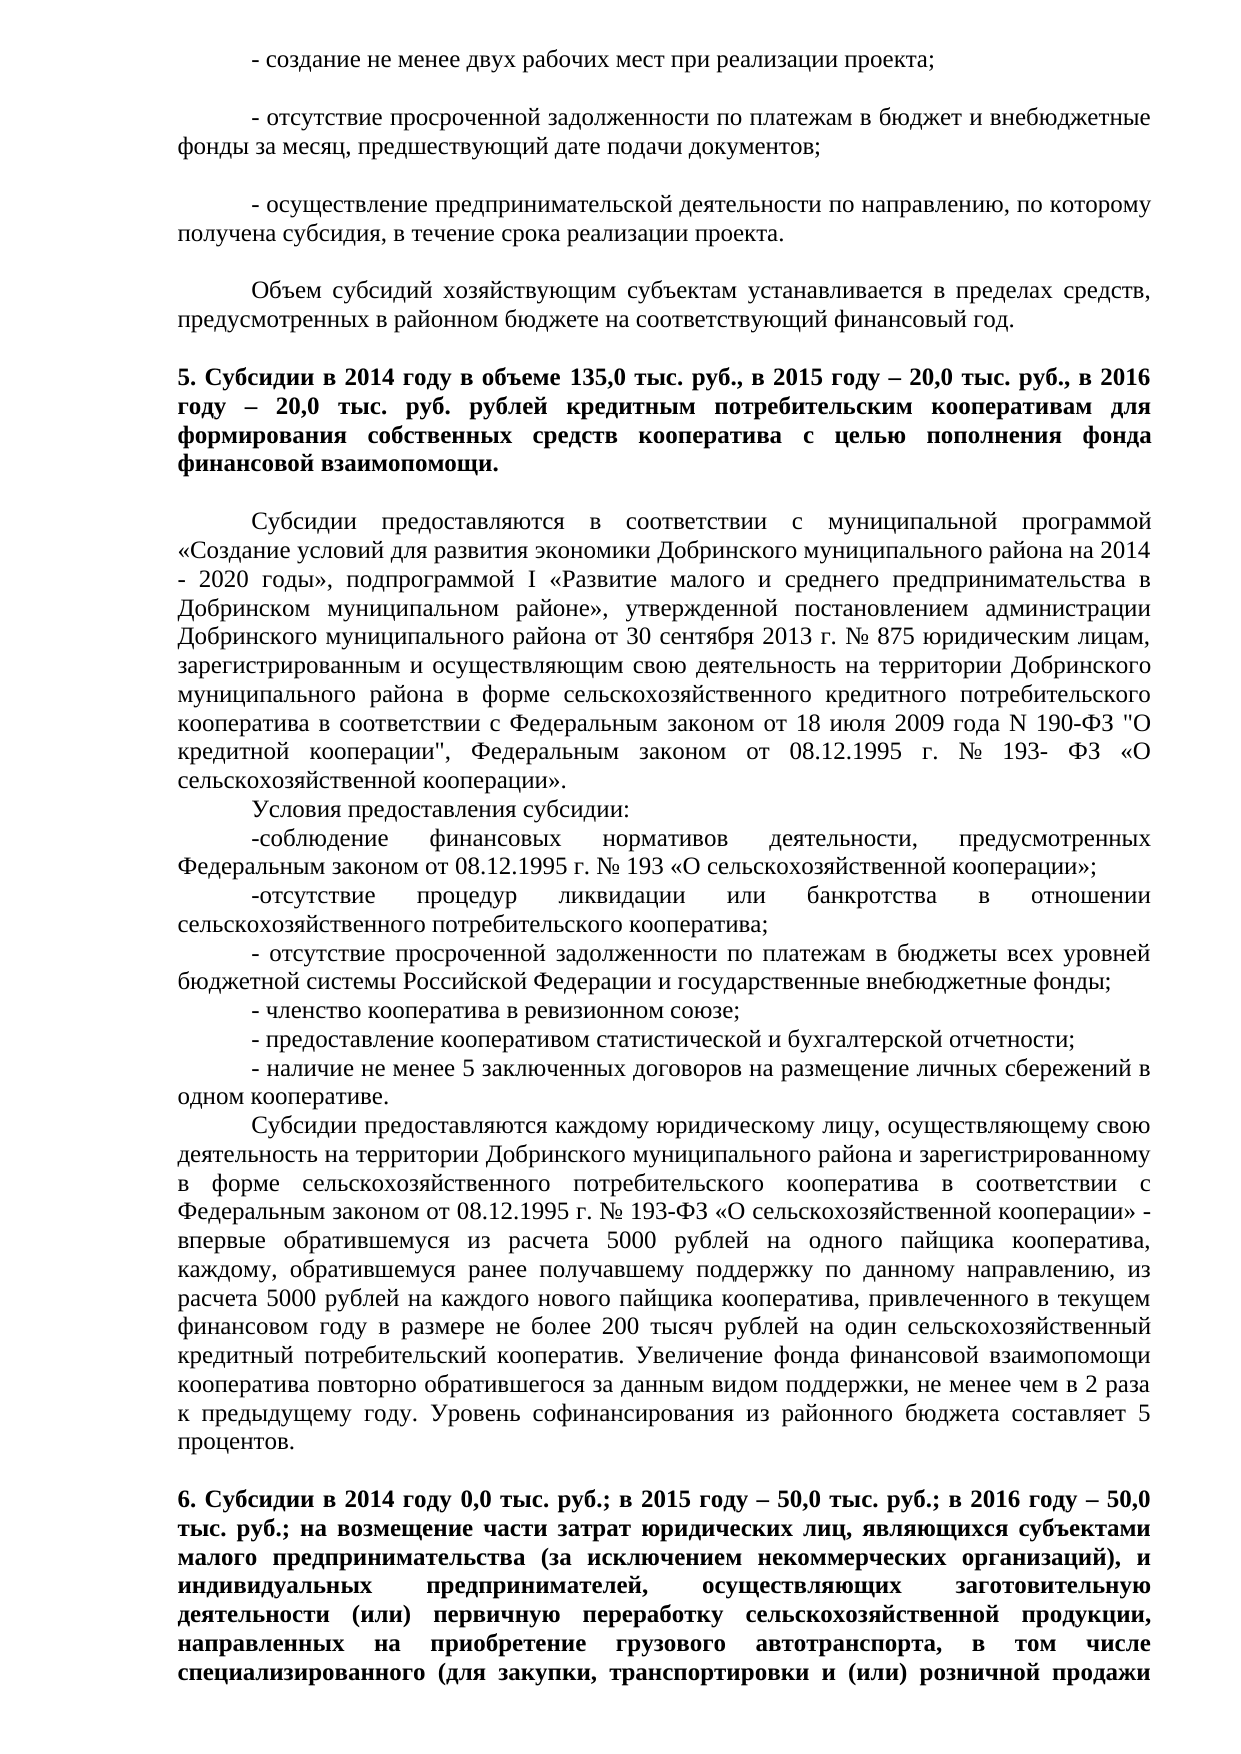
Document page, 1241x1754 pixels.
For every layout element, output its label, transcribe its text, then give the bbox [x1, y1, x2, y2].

text -соблюдение финансовых нормативов деятельности, предусмотренных Федеральным законом от 08.12.1995 г. № 193 «О сельскохозяйственной кооперации»; [177, 823, 1152, 880]
text - предоставление кооперативом статистической и бухгалтерской отчетности; [177, 1024, 1152, 1053]
text - отсутствие просроченной задолженности по платежам в бюджеты всех уровней бюджетной системы Российской Федерации и государственные внебюджетные фонды; [177, 938, 1152, 995]
text - отсутствие просроченной задолженности по платежам в бюджет и внебюджетные фонды за месяц, предшествующий дате подачи документов; [177, 102, 1152, 160]
text Субсидии предоставляются в соответствии с муниципальной программой «Создание условий для развития экономики Добринского муниципального района на 2014 - 2020 годы», подпрограммой I «Развитие малого и среднего предпринимательства в Добринском муниципальном районе», утвержденной постановлением администрации Добринского муниципального района от 30 сентября 2013 г. № 875 юридическим лицам, зарегистрированным и осуществляющим свою деятельность на территории Добринского муниципального района в форме сельскохозяйственного кредитного потребительского кооператива в соответствии с Федеральным законом от 18 июля 2009 года N 190-ФЗ "О кредитной кооперации", Федеральным законом от 08.12.1995 г. № 193- ФЗ «О сельскохозяйственной кооперации». [177, 506, 1152, 794]
text -отсутствие процедур ликвидации или банкротства в отношении сельскохозяйственного потребительского кооператива; [177, 880, 1152, 938]
text Условия предоставления субсидии: [177, 794, 1152, 823]
text 5. Субсидии в 2014 году в объеме 135,0 тыс. руб., в 2015 году – 20,0 тыс. руб., в 2016 году – 20,0 тыс. руб. рублей кредитным потребительским кооперативам для формирования собственных средств кооператива с целью пополнения фонда финансовой взаимопомощи. [177, 362, 1152, 477]
text Объем субсидий хозяйствующим субъектам устанавливается в пределах средств, предусмотренных в районном бюджете на соответствующий финансовый год. [177, 276, 1152, 333]
text - членство кооператива в ревизионном союзе; [177, 995, 1152, 1024]
text Субсидии предоставляются каждому юридическому лицу, осуществляющему свою деятельность на территории Добринского муниципального района и зарегистрированному в форме сельскохозяйственного потребительского кооператива в соответствии с Федеральным законом от 08.12.1995 г. № 193-ФЗ «О сельскохозяйственной кооперации» - впервые обратившемуся из расчета 5000 рублей на одного пайщика кооператива, каждому, обратившемуся ранее получавшему поддержку по данному направлению, из расчета 5000 рублей на каждого нового пайщика кооператива, привлеченного в текущем финансовом году в размере не более 200 тысяч рублей на один сельскохозяйственный кредитный потребительский кооператив. Увеличение фонда финансовой взаимопомощи кооператива повторно обратившегося за данным видом поддержки, не менее чем в 2 раза к предыдущему году. Уровень софинансирования из районного бюджета составляет 5 процентов. [177, 1110, 1152, 1455]
text - создание не менее двух рабочих мест при реализации проекта; [177, 44, 1152, 73]
text - наличие не менее 5 заключенных договоров на размещение личных сбережений в одном кооперативе. [177, 1053, 1152, 1110]
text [177, 1484, 1152, 1686]
text - осуществление предпринимательской деятельности по направлению, по которому получена субсидия, в течение срока реализации проекта. [177, 189, 1152, 246]
